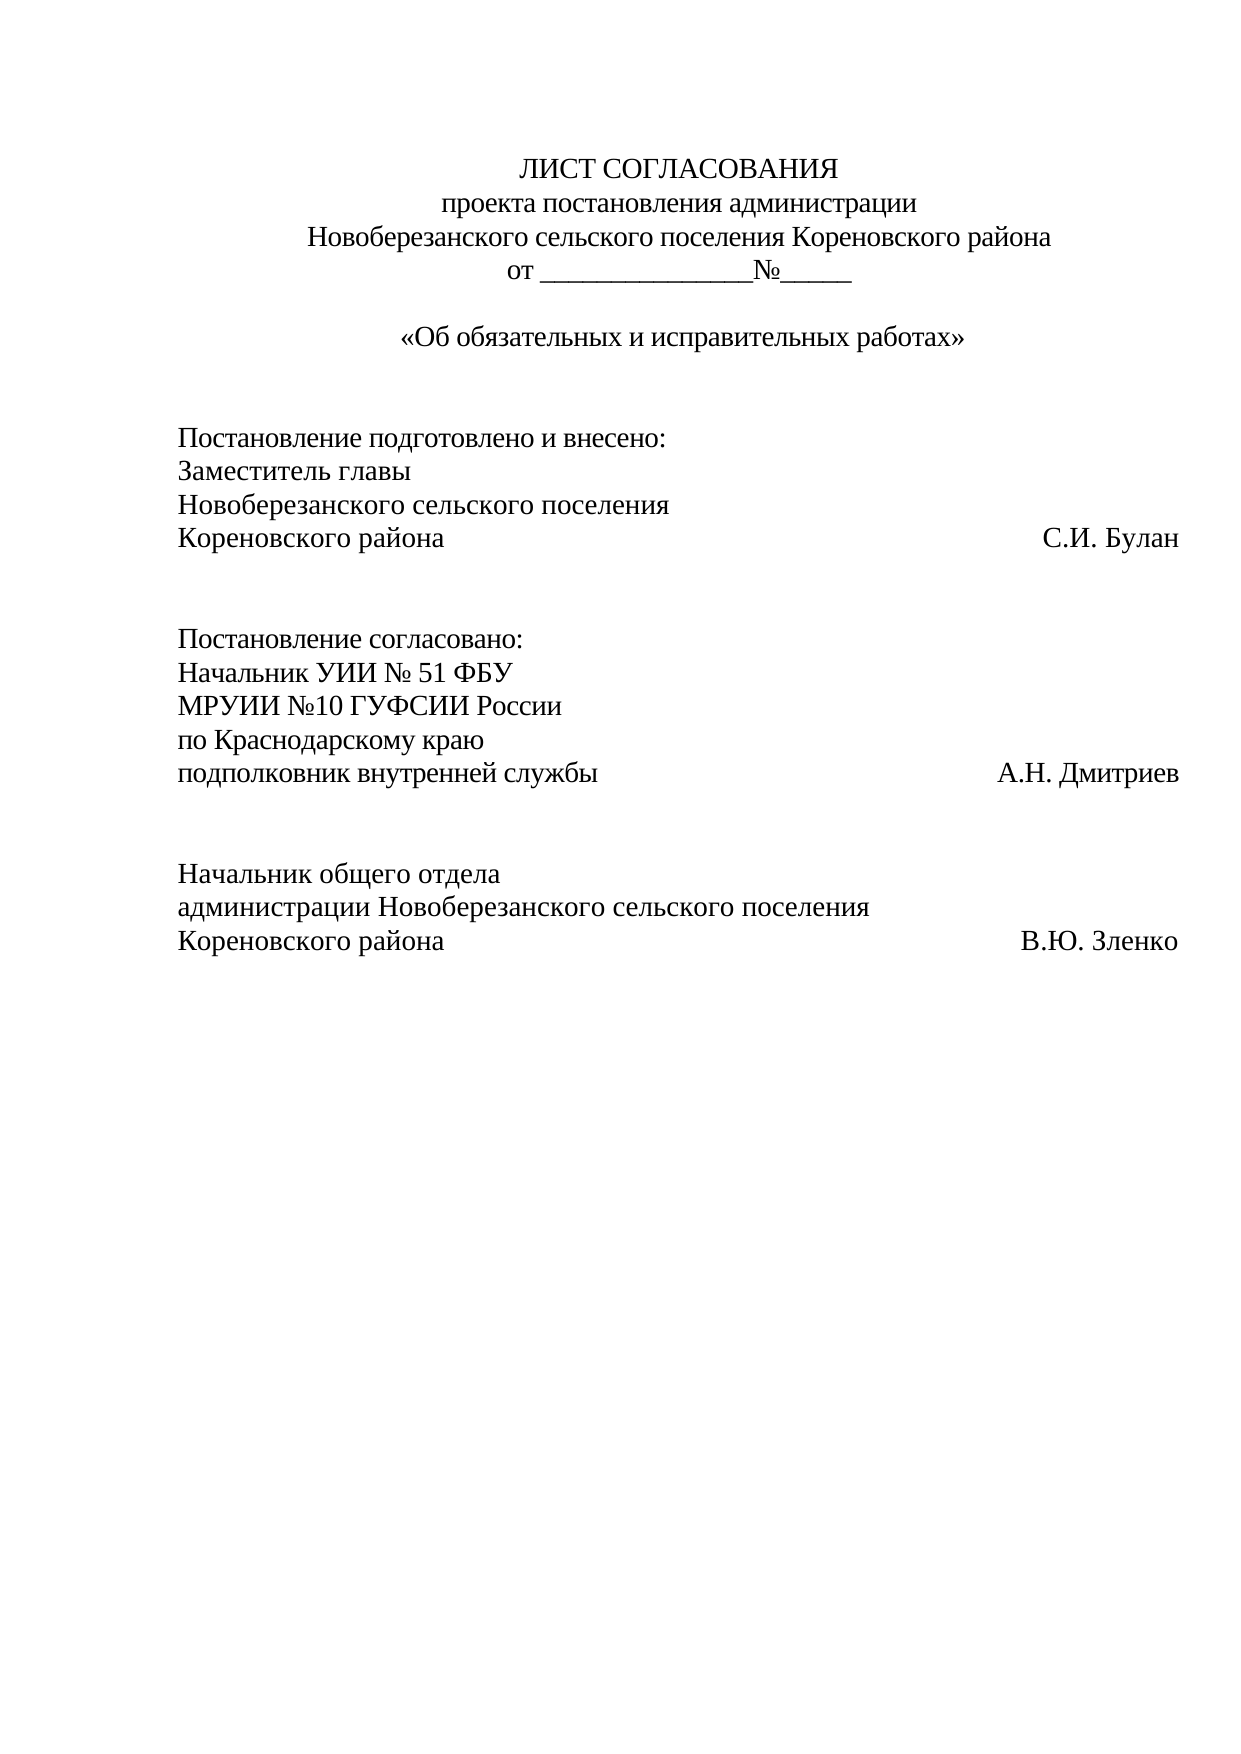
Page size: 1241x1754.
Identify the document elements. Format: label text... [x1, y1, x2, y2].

text проекта постановления администрации [177, 185, 1181, 219]
text «Об обязательных и исправительных работах» [177, 319, 1181, 353]
text Новоберезанского сельского поселения Кореновского района [177, 219, 1181, 252]
text Заместитель главы [177, 453, 1181, 487]
text от _______________№_____ [177, 252, 1181, 286]
text Постановление подготовлено и внесено: [177, 420, 1181, 453]
text Начальник общего отдела [177, 856, 1181, 889]
text администрации Новоберезанского сельского поселения [177, 889, 1181, 923]
text МРУИИ №10 ГУФСИИ России [177, 688, 1181, 722]
text Кореновского района С.И. Булан [177, 521, 1181, 554]
text по Краснодарскому краю [177, 722, 1181, 755]
text ЛИСТ СОГЛАСОВАНИЯ [177, 152, 1181, 185]
text Новоберезанского сельского поселения [177, 487, 1181, 521]
text Начальник УИИ № 51 ФБУ [177, 655, 1181, 688]
text Кореновского района В.Ю. Зленко [177, 923, 1181, 957]
text подполковник внутренней службы А.Н. Дмитриев [177, 755, 1181, 789]
text Постановление согласовано: [177, 621, 1181, 655]
